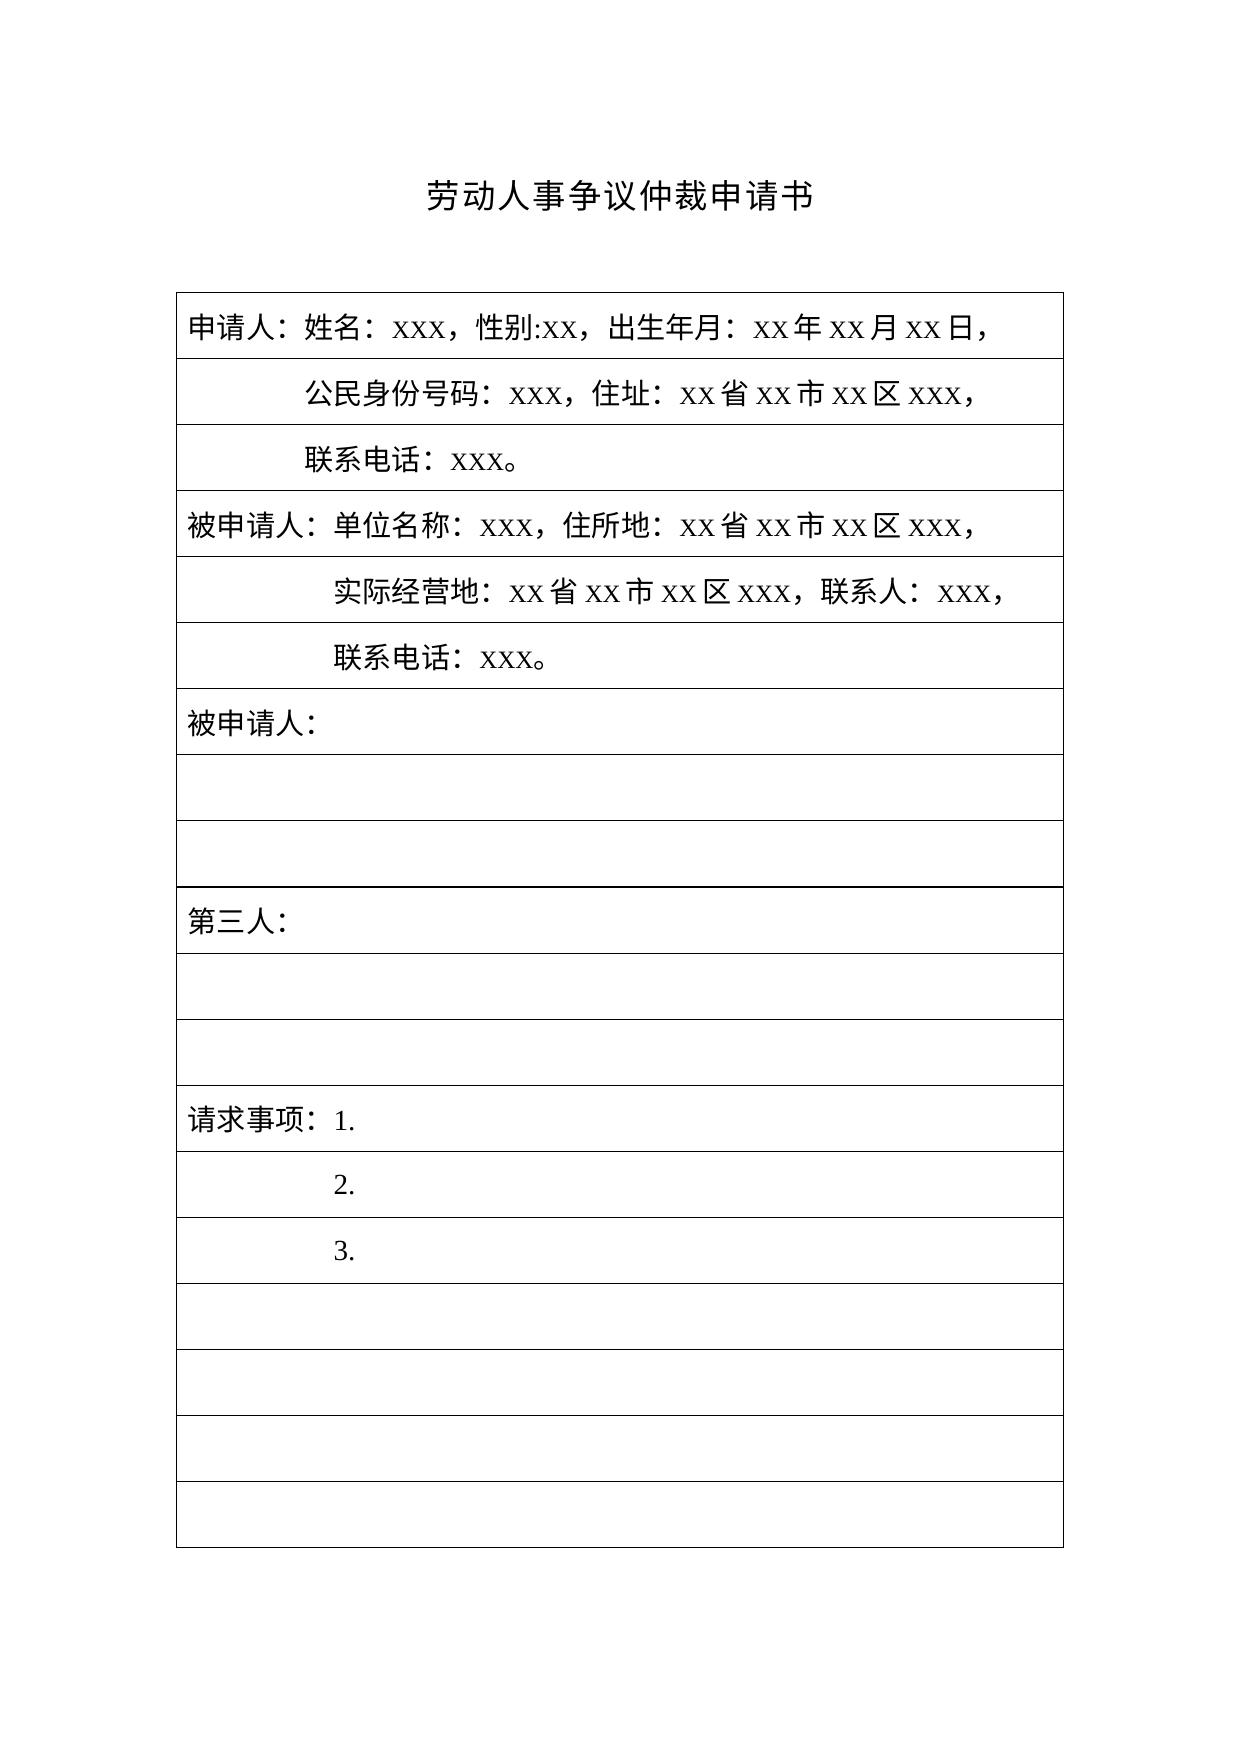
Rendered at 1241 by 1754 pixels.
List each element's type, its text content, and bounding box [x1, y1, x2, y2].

table_cell 联系电话：XXX。 [177, 623, 1063, 688]
table_cell [177, 1020, 1063, 1084]
table_cell [177, 1482, 1063, 1547]
table_cell [177, 821, 1063, 886]
table_cell 实际经营地：XX省XX市XX区XXX，联系人：XXX， [177, 557, 1063, 622]
table_cell 被申请人：单位名称：XXX，住所地：XX省XX市XX区XXX， [177, 491, 1063, 556]
text 劳动人事争议仲裁申请书 [187, 162, 1053, 227]
table_cell 公民身份号码：XXX，住址：XX省XX市XX区XXX， [177, 359, 1063, 424]
table_cell 请求事项：1. [177, 1086, 1063, 1151]
table_cell 2. [177, 1152, 1063, 1217]
table_header 申请人：姓名：XXX，性别:XX，出生年月：XX年XX月XX日， [177, 293, 1063, 358]
table_cell [177, 755, 1063, 820]
table_cell 第三人： [177, 888, 1063, 952]
table_cell 被申请人： [177, 689, 1063, 754]
table_cell 3. [177, 1218, 1063, 1283]
table_cell [177, 1350, 1063, 1415]
table_cell [177, 1284, 1063, 1349]
table_cell [177, 1416, 1063, 1481]
table_cell [177, 954, 1063, 1018]
table_cell 联系电话：XXX。 [177, 425, 1063, 490]
